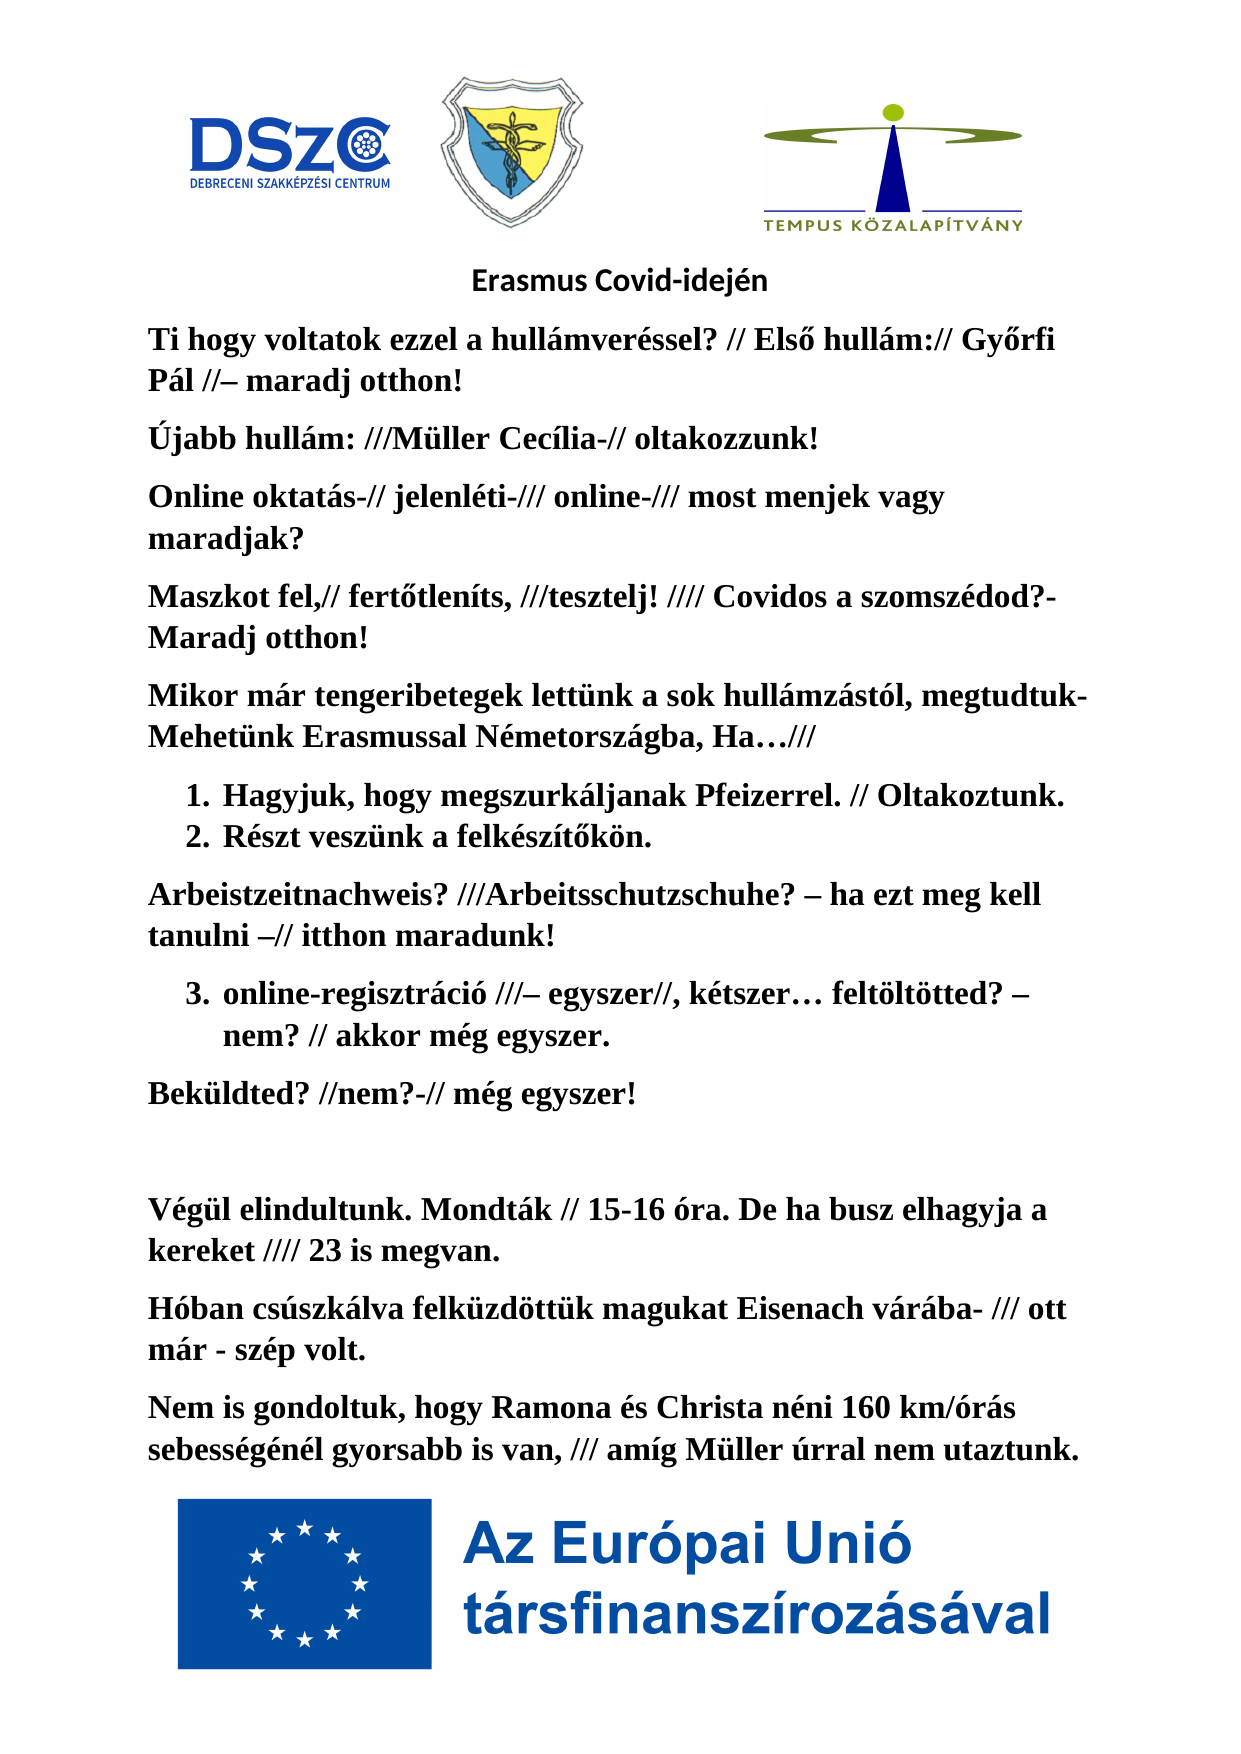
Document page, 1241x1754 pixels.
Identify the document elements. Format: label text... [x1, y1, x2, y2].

list Részt veszünk a felkészítőkön. [185, 816, 1093, 854]
picture [147, 1488, 1093, 1681]
text Újabb hullám: ///Müller Cecília-// oltakozzunk! [148, 419, 1093, 457]
text Mikor már tengeribetegek lettünk a sok hullámzástól, megtudtuk- Mehetünk Erasmussal Németországba, Ha…/// [148, 675, 1093, 755]
text Nem is gondoltuk, hogy Ramona és Christa néni 160 km/órás sebességénél gyorsabb is van, /// amíg Müller úrral nem utaztunk. [148, 1388, 1093, 1467]
text Erasmus Covid-idején [148, 259, 1093, 299]
text Beküldted? //nem?-// még egyszer! [148, 1073, 1093, 1111]
picture [763, 104, 1023, 231]
text Ti hogy voltatok ezzel a hullámveréssel? // Első hullám:// Győrfi Pál //– maradj otthon! [148, 319, 1093, 399]
text Végül elindultunk. Mondták // 15-16 óra. De ha busz elhagyja a kereket //// 23 is megvan. [148, 1189, 1093, 1269]
picture [147, 73, 594, 231]
text Arbeistzeitnachweis? ///Arbeitsschutzschuhe? – ha ezt meg kell tanulni –// itthon maradunk! [148, 874, 1093, 954]
list Hagyjuk, hogy megszurkáljanak Pfeizerrel. // Oltakoztunk. [185, 775, 1093, 813]
text Hóban csúszkálva felküzdöttük magukat Eisenach várába- /// ott már - szép volt. [148, 1288, 1093, 1368]
text Maszkot fel,// fertőtleníts, ///tesztelj! //// Covidos a szomszédod?- Maradj otthon! [148, 576, 1093, 656]
text Online oktatás-// jelenléti-/// online-/// most menjek vagy maradjak? [148, 477, 1093, 556]
list online-regisztráció ///– egyszer//, kétszer… feltöltötted? – nem? // akkor még egyszer. [185, 973, 1093, 1053]
